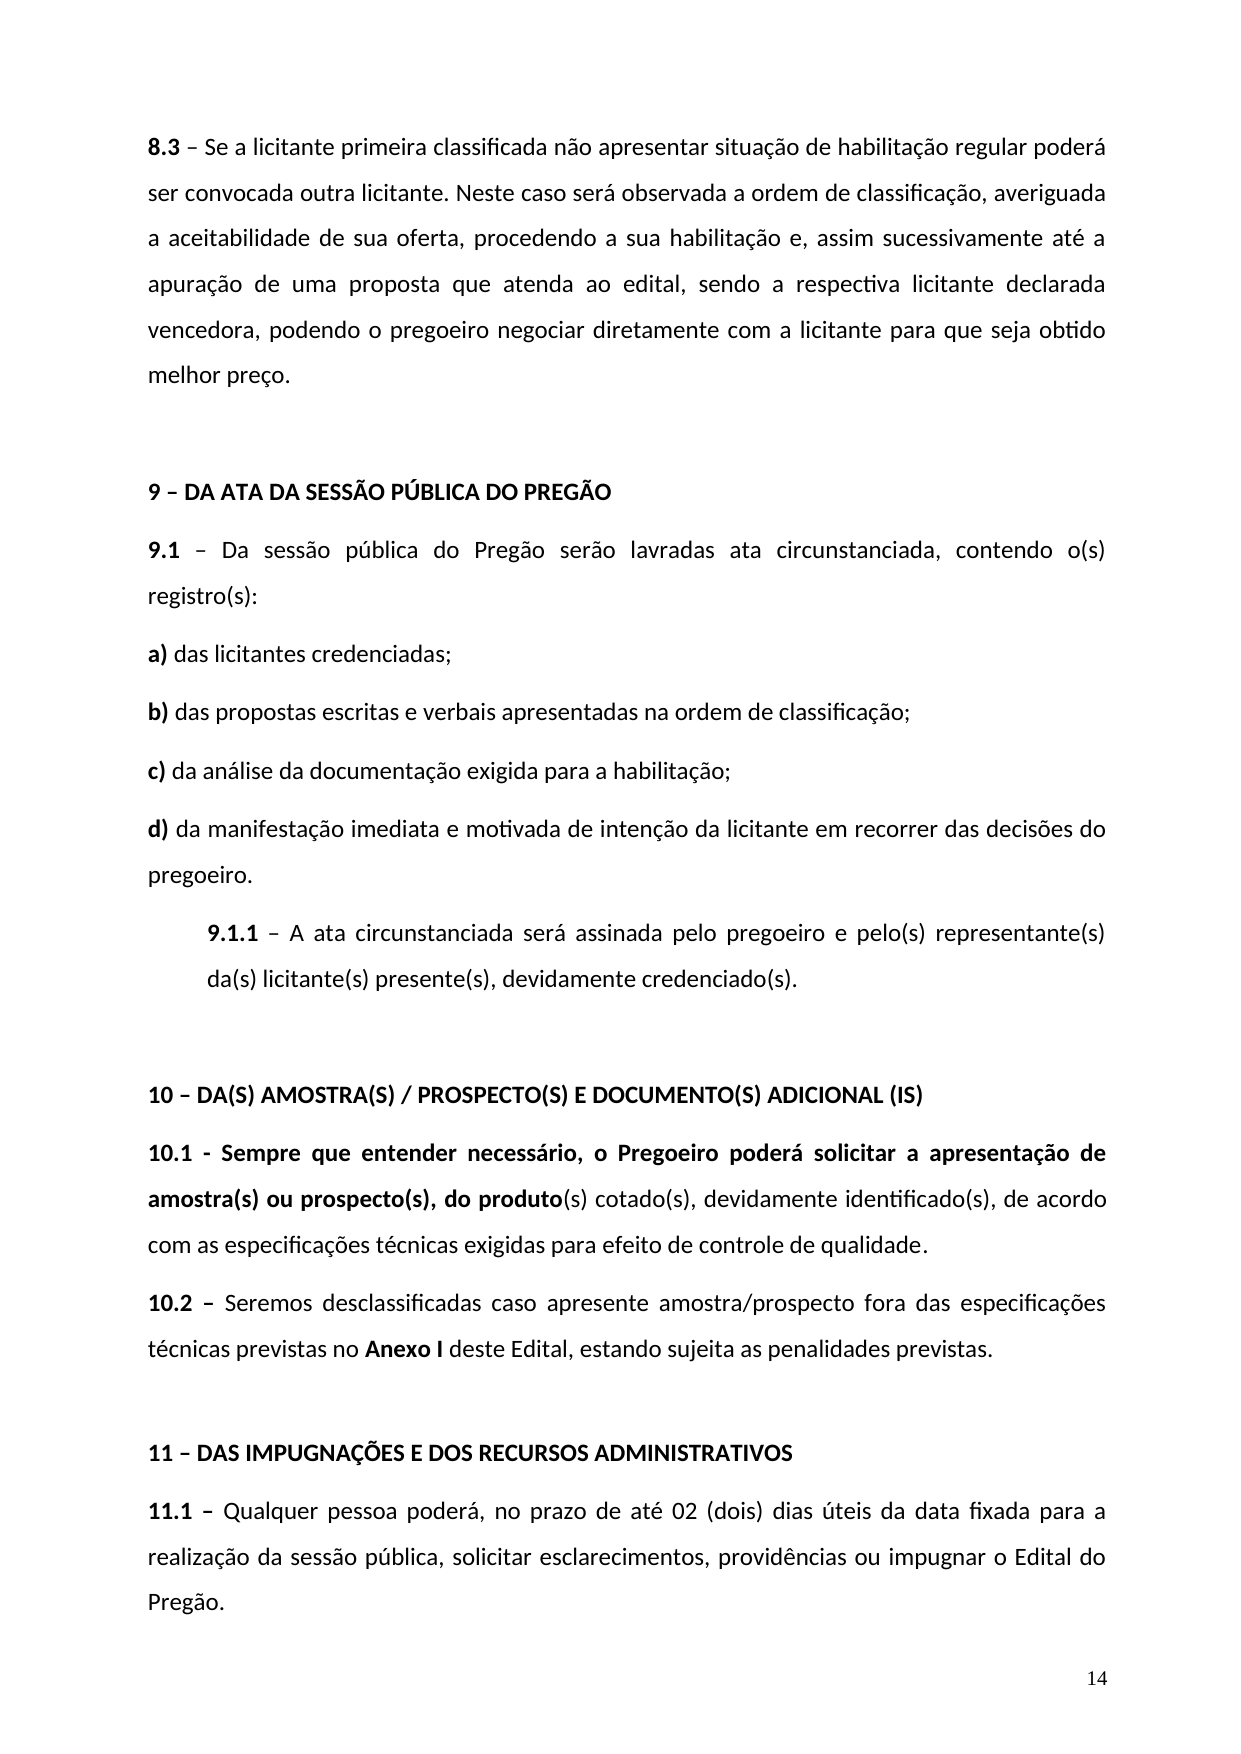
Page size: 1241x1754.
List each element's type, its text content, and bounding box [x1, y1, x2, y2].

text a) das licitantes credenciadas; [148, 638, 1107, 669]
text 9.1.1 – A ata circunstanciada será assinada pelo pregoeiro e pelo(s) representante(s) da(s) licitante(s) presente(s), devidamente credenciado(s). [207, 917, 1107, 993]
text 8.3 – Se a licitante primeira classificada não apresentar situação de habilitação regular poderá ser convocada outra licitante. Neste caso será observada a ordem de classificação, averiguada a aceitabilidade de sua oferta, procedendo a sua habilitação e, assim sucessivamente até a apuração de uma proposta que atenda ao edital, sendo a respectiva licitante declarada vencedora, podendo o pregoeiro negociar diretamente com a licitante para que seja obtido melhor preço. [148, 131, 1107, 390]
text 10 – DA(S) AMOSTRA(S) / PROSPECTO(S) E DOCUMENTO(S) ADICIONAL (IS) [148, 1079, 1107, 1110]
text c) da análise da documentação exigida para a habilitação; [148, 755, 1107, 785]
text 10.2 – Seremos desclassificadas caso apresente amostra/prospecto fora das especificações técnicas previstas no Anexo I deste Edital, estando sujeita as penalidades previstas. [148, 1287, 1107, 1363]
text 10.1 - Sempre que entender necessário, o Pregoeiro poderá solicitar a apresentação de amostra(s) ou prospecto(s), do produto(s) cotado(s), devidamente identificado(s), de acordo com as especificações técnicas exigidas para efeito de controle de qualidade. [148, 1137, 1107, 1259]
text 11 – DAS IMPUGNAÇÕES E DOS RECURSOS ADMINISTRATIVOS [148, 1437, 1107, 1467]
text 9.1 – Da sessão pública do Pregão serão lavradas ata circunstanciada, contendo o(s) registro(s): [148, 534, 1107, 611]
text 9 – DA ATA DA SESSÃO PÚBLICA DO PREGÃO [148, 476, 1107, 507]
text 11.1 – Qualquer pessoa poderá, no prazo de até 02 (dois) dias úteis da data fixada para a realização da sessão pública, solicitar esclarecimentos, providências ou impugnar o Edital do Pregão. [148, 1495, 1107, 1617]
text b) das propostas escritas e verbais apresentadas na ordem de classificação; [148, 697, 1107, 727]
text d) da manifestação imediata e motivada de intenção da licitante em recorrer das decisões do pregoeiro. [148, 813, 1107, 889]
